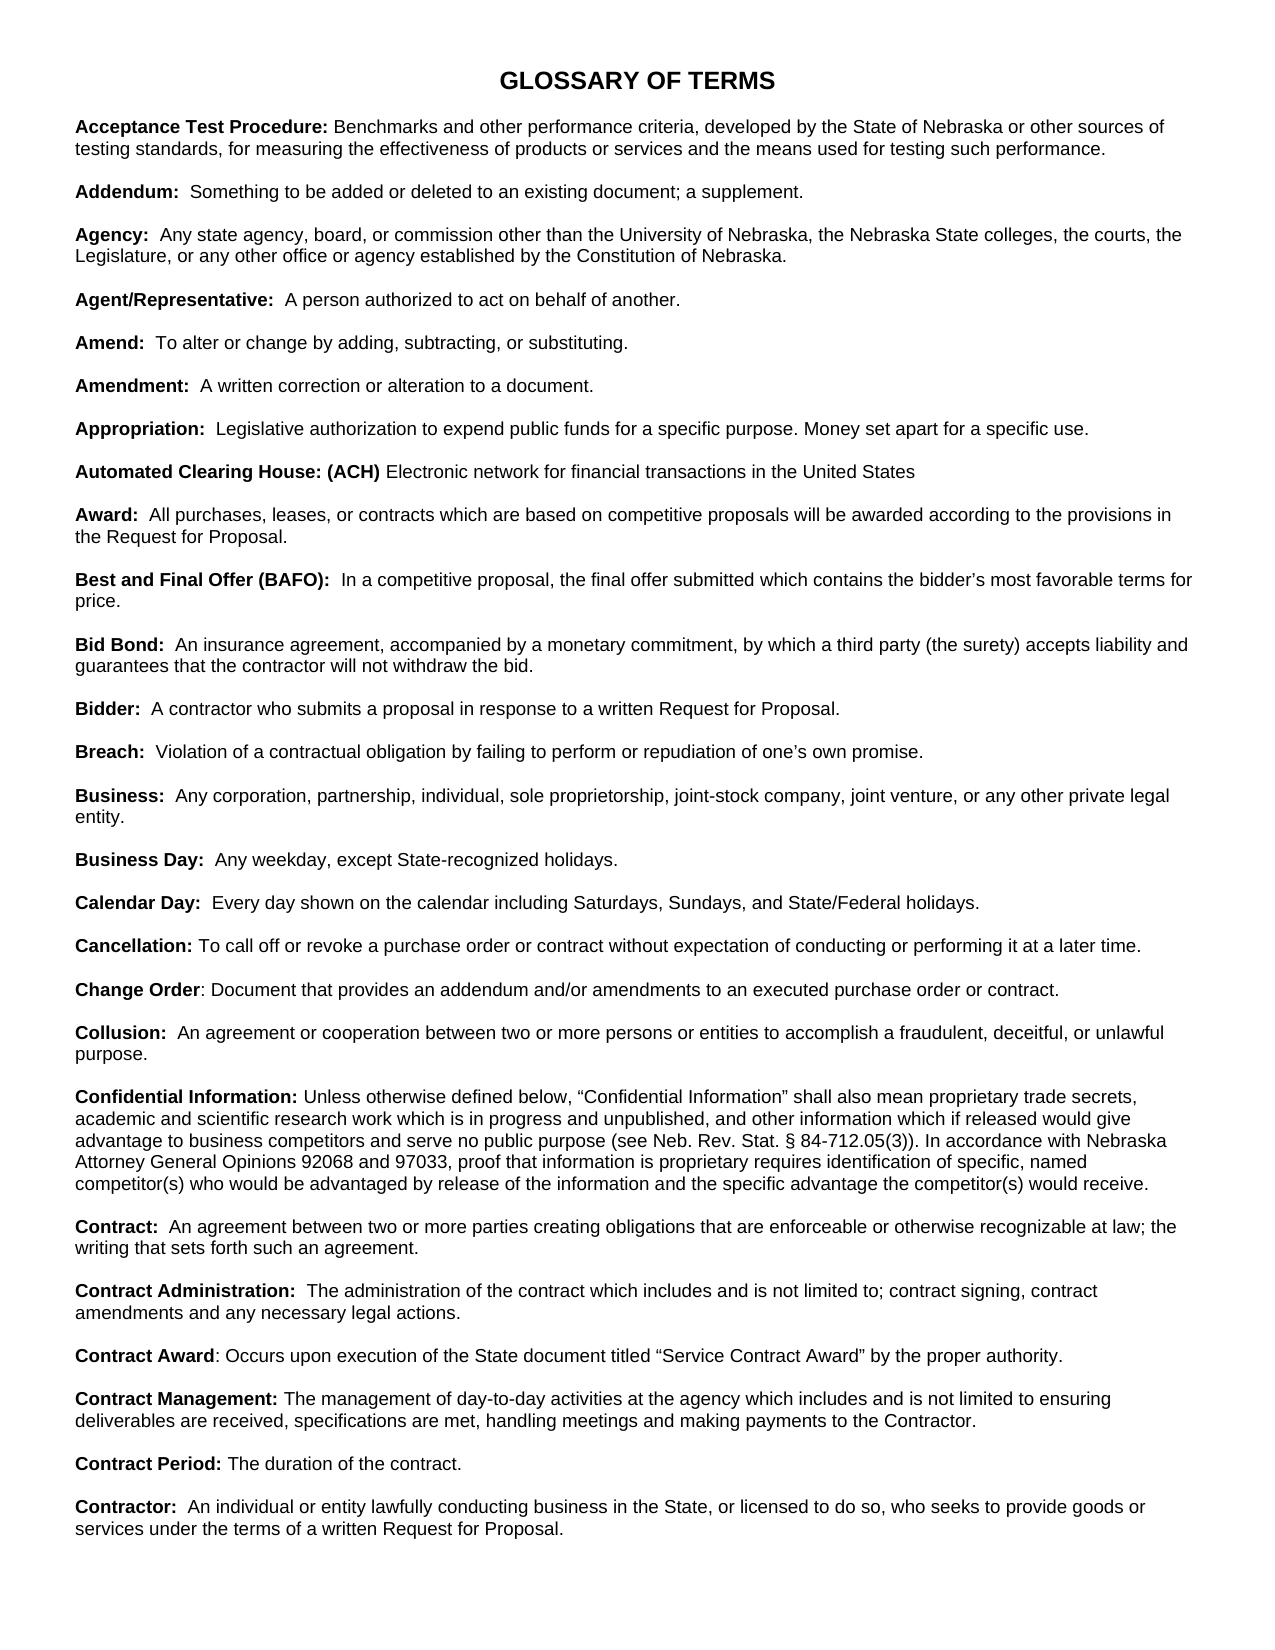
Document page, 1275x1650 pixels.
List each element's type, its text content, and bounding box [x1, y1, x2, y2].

text Bidder: A contractor who submits a proposal in response to a written Request for Proposal. [75, 698, 1200, 720]
text Confidential Information: Unless otherwise defined below, “Confidential Information” shall also mean proprietary trade secrets, academic and scientific research work which is in progress and unpublished, and other information which if released would give advantage to business competitors and serve no public purpose (see Neb. Rev. Stat. § 84-712.05(3)). In accordance with Nebraska Attorney General Opinions 92068 and 97033, proof that information is proprietary requires identification of specific, named competitor(s) who would be advantaged by release of the information and the specific advantage the competitor(s) would receive. [75, 1086, 1200, 1194]
text Contract Award: Occurs upon execution of the State document titled “Service Contract Award” by the proper authority. [75, 1345, 1200, 1367]
text Cancellation: To call off or revoke a purchase order or contract without expectation of conducting or performing it at a later time. [75, 935, 1200, 957]
subtitle GLOSSARY OF TERMS [75, 66, 1200, 94]
text Appropriation: Legislative authorization to expend public funds for a specific purpose. Money set apart for a specific use. [75, 418, 1200, 439]
text Automated Clearing House: (ACH) Electronic network for financial transactions in the United States [75, 461, 1200, 482]
text Change Order: Document that provides an addendum and/or amendments to an executed purchase order or contract. [75, 978, 1200, 1000]
text Amend: To alter or change by adding, subtracting, or substituting. [75, 332, 1200, 353]
text Breach: Violation of a contractual obligation by failing to perform or repudiation of one’s own promise. [75, 741, 1200, 763]
text Addendum: Something to be added or deleted to an existing document; a supplement. [75, 181, 1200, 202]
text Best and Final Offer (BAFO): In a competitive proposal, the final offer submitted which contains the bidder’s most favorable terms for price. [75, 569, 1200, 612]
text Contract: An agreement between two or more parties creating obligations that are enforceable or otherwise recognizable at law; the writing that sets forth such an agreement. [75, 1216, 1200, 1259]
text Acceptance Test Procedure: Benchmarks and other performance criteria, developed by the State of Nebraska or other sources of testing standards, for measuring the effectiveness of products or services and the means used for testing such performance. [75, 116, 1200, 159]
text Contract Management: The management of day-to-day activities at the agency which includes and is not limited to ensuring deliverables are received, specifications are met, handling meetings and making payments to the Contractor. [75, 1388, 1200, 1431]
text Calendar Day: Every day shown on the calendar including Saturdays, Sundays, and State/Federal holidays. [75, 892, 1200, 914]
text Contractor: An individual or entity lawfully conducting business in the State, or licensed to do so, who seeks to provide goods or services under the terms of a written Request for Proposal. [75, 1496, 1200, 1539]
text Amendment: A written correction or alteration to a document. [75, 375, 1200, 396]
text Agent/Representative: A person authorized to act on behalf of another. [75, 288, 1200, 310]
text Contract Administration: The administration of the contract which includes and is not limited to; contract signing, contract amendments and any necessary legal actions. [75, 1280, 1200, 1323]
text Agency: Any state agency, board, or commission other than the University of Nebraska, the Nebraska State colleges, the courts, the Legislature, or any other office or agency established by the Constitution of Nebraska. [75, 224, 1200, 267]
text Business: Any corporation, partnership, individual, sole proprietorship, joint-stock company, joint venture, or any other private legal entity. [75, 784, 1200, 827]
text Contract Period: The duration of the contract. [75, 1453, 1200, 1474]
text Business Day: Any weekday, except State-recognized holidays. [75, 849, 1200, 871]
text Award: All purchases, leases, or contracts which are based on competitive proposals will be awarded according to the provisions in the Request for Proposal. [75, 504, 1200, 547]
text Bid Bond: An insurance agreement, accompanied by a monetary commitment, by which a third party (the surety) accepts liability and guarantees that the contractor will not withdraw the bid. [75, 633, 1200, 677]
text Collusion: An agreement or cooperation between two or more persons or entities to accomplish a fraudulent, deceitful, or unlawful purpose. [75, 1022, 1200, 1065]
